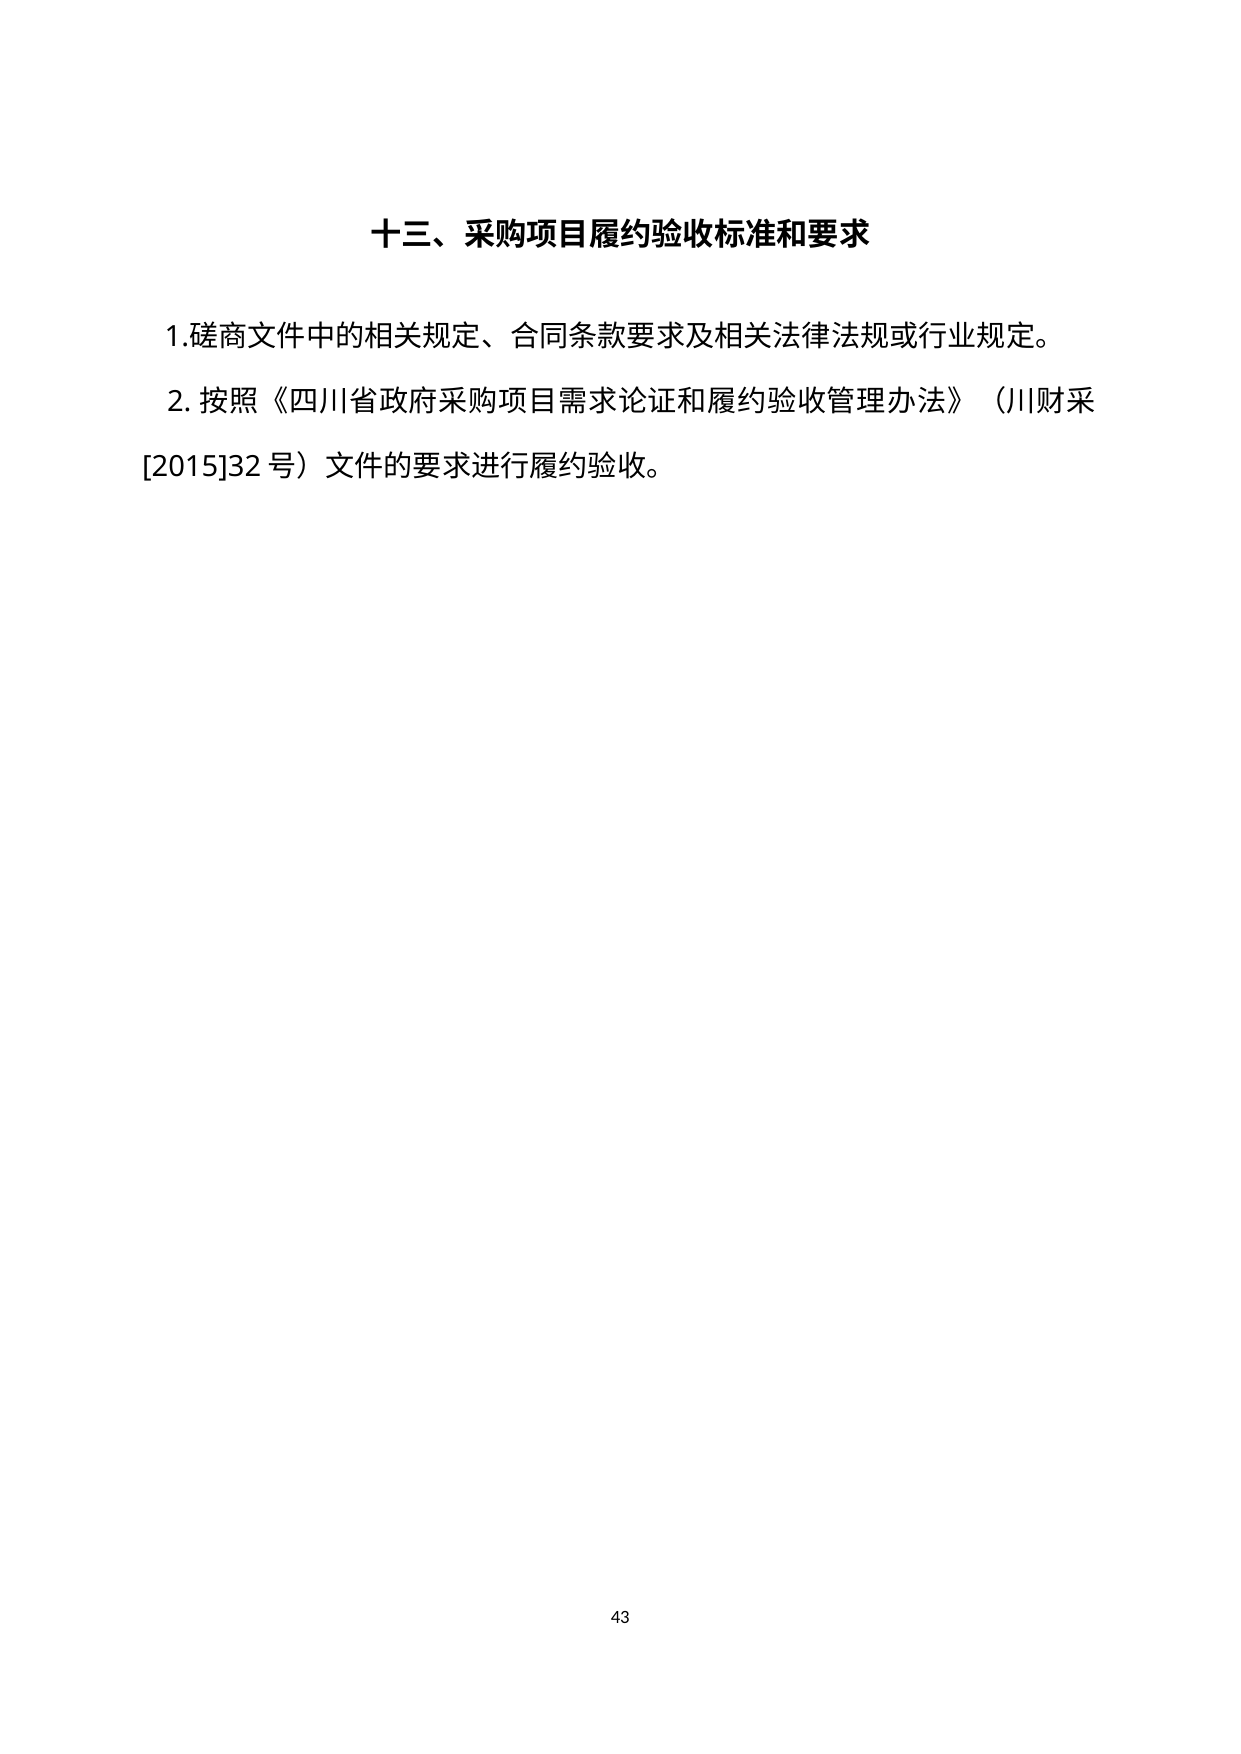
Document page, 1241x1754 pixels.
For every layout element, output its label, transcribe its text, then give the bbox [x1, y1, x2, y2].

text 1.磋商文件中的相关规定、合同条款要求及相关法律法规或行业规定。 [142, 301, 1098, 366]
text 2. 按照《四川省政府采购项目需求论证和履约验收管理办法》（川财采[2015]32号）文件的要求进行履约验收。 [142, 366, 1098, 496]
subtitle 十三、采购项目履约验收标准和要求 [142, 199, 1098, 264]
